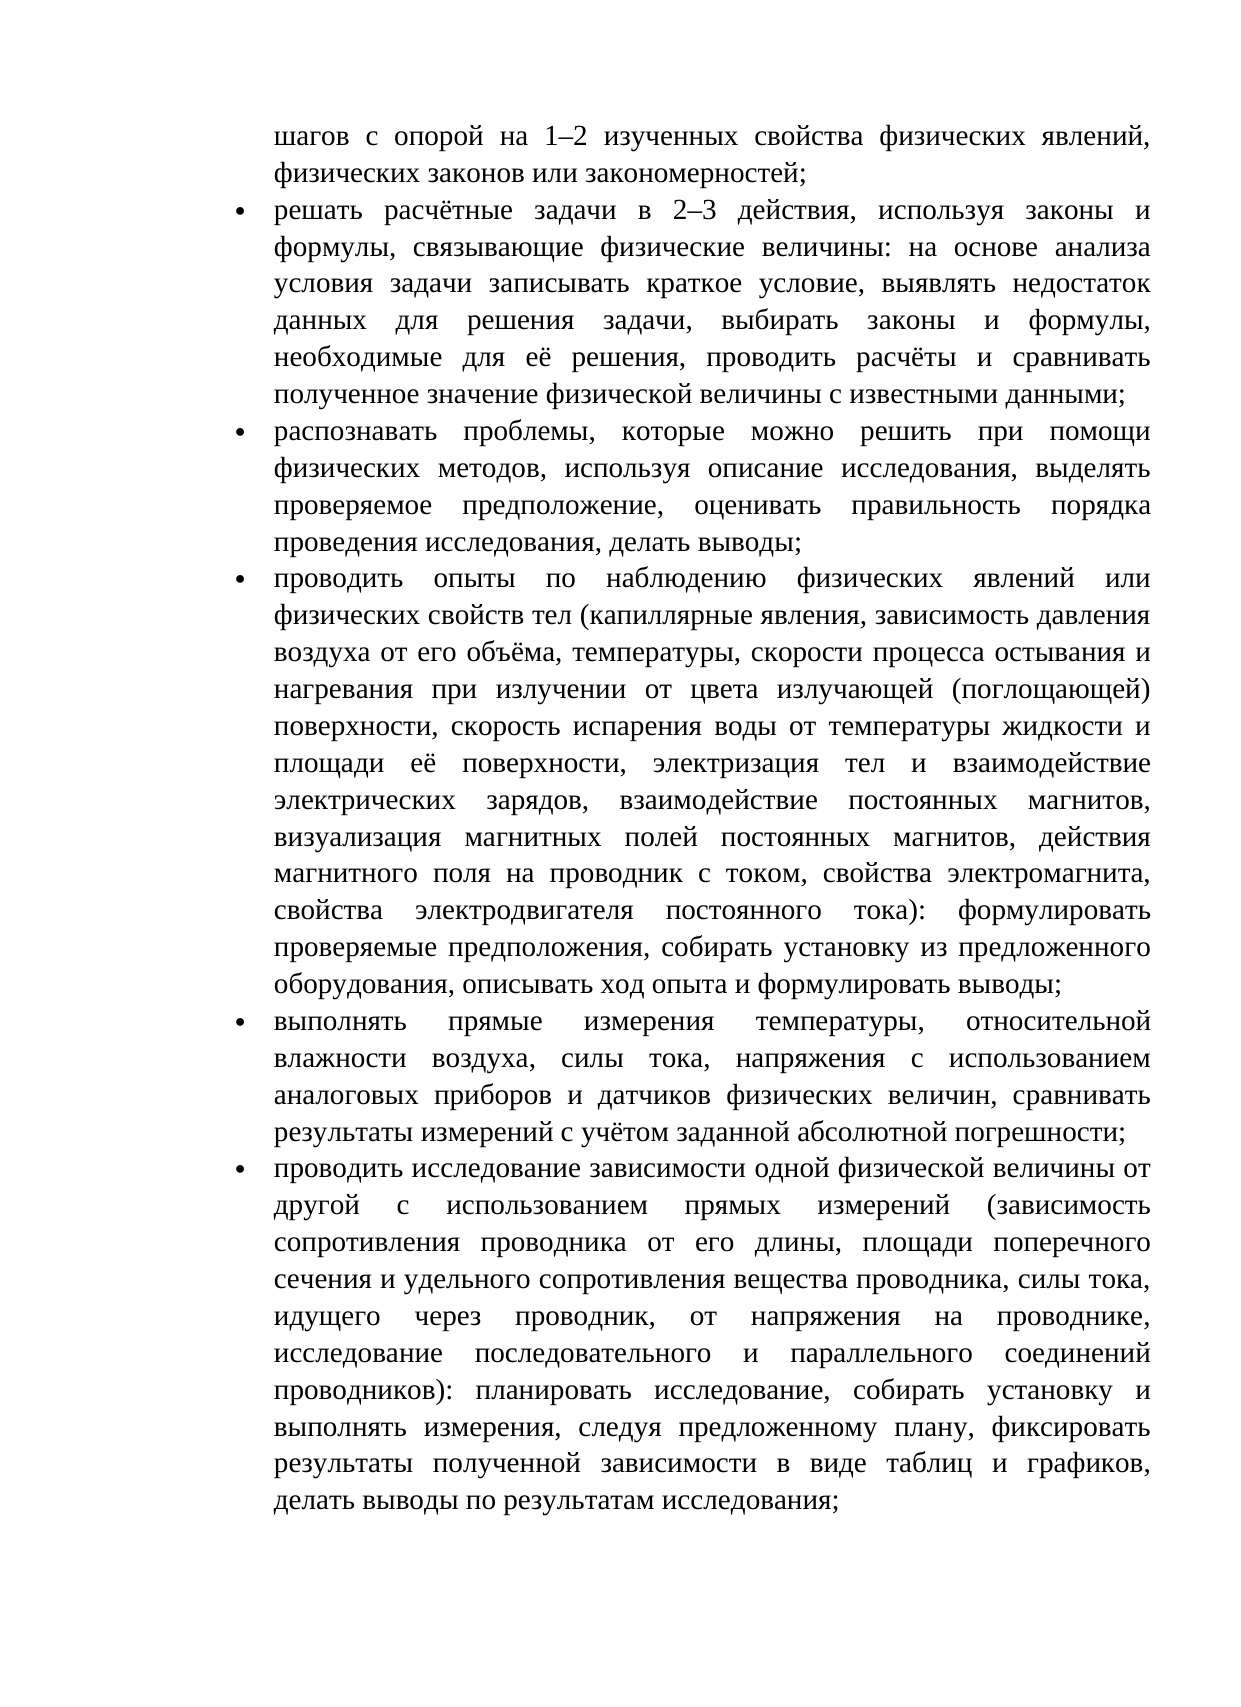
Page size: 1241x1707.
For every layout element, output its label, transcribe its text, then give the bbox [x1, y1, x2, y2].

list решать расчётные задачи в 2–3 действия, используя законы и формулы, связывающие физические величины: на основе анализа условия задачи записывать краткое условие, выявлять недостаток данных для решения задачи, выбирать законы и формулы, необходимые для её решения, проводить расчёты и сравнивать полученное значение физической величины с известными данными; [236, 192, 1152, 410]
list распознавать проблемы, которые можно решить при помощи физических методов, используя описание исследования, выделять проверяемое предположение, оценивать правильность порядка проведения исследования, делать выводы; [236, 413, 1152, 557]
list выполнять прямые измерения температуры, относительной влажности воздуха, силы тока, напряжения с использованием аналоговых приборов и датчиков физических величин, сравнивать результаты измерений с учётом заданной абсолютной погрешности; [236, 1003, 1152, 1147]
list проводить опыты по наблюдению физических явлений или физических свойств тел (капиллярные явления, зависимость давления воздуха от его объёма, температуры, скорости процесса остывания и нагревания при излучении от цвета излучающей (поглощающей) поверхности, скорость испарения воды от температуры жидкости и площади её поверхности, электризация тел и взаимодействие электрических зарядов, взаимодействие постоянных магнитов, визуализация магнитных полей постоянных магнитов, действия магнитного поля на проводник с током, свойства электромагнита, свойства электродвигателя постоянного тока): формулировать проверяемые предположения, собирать установку из предложенного оборудования, описывать ход опыта и формулировать выводы; [236, 561, 1152, 1000]
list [236, 118, 1152, 188]
list проводить исследование зависимости одной физической величины от другой с использованием прямых измерений (зависимость сопротивления проводника от его длины, площади поперечного сечения и удельного сопротивления вещества проводника, силы тока, идущего через проводник, от напряжения на проводнике, исследование последовательного и параллельного соединений проводников): планировать исследование, собирать установку и выполнять измерения, следуя предложенному плану, фиксировать результаты полученной зависимости в виде таблиц и графиков, делать выводы по результатам исследования; [236, 1151, 1152, 1516]
